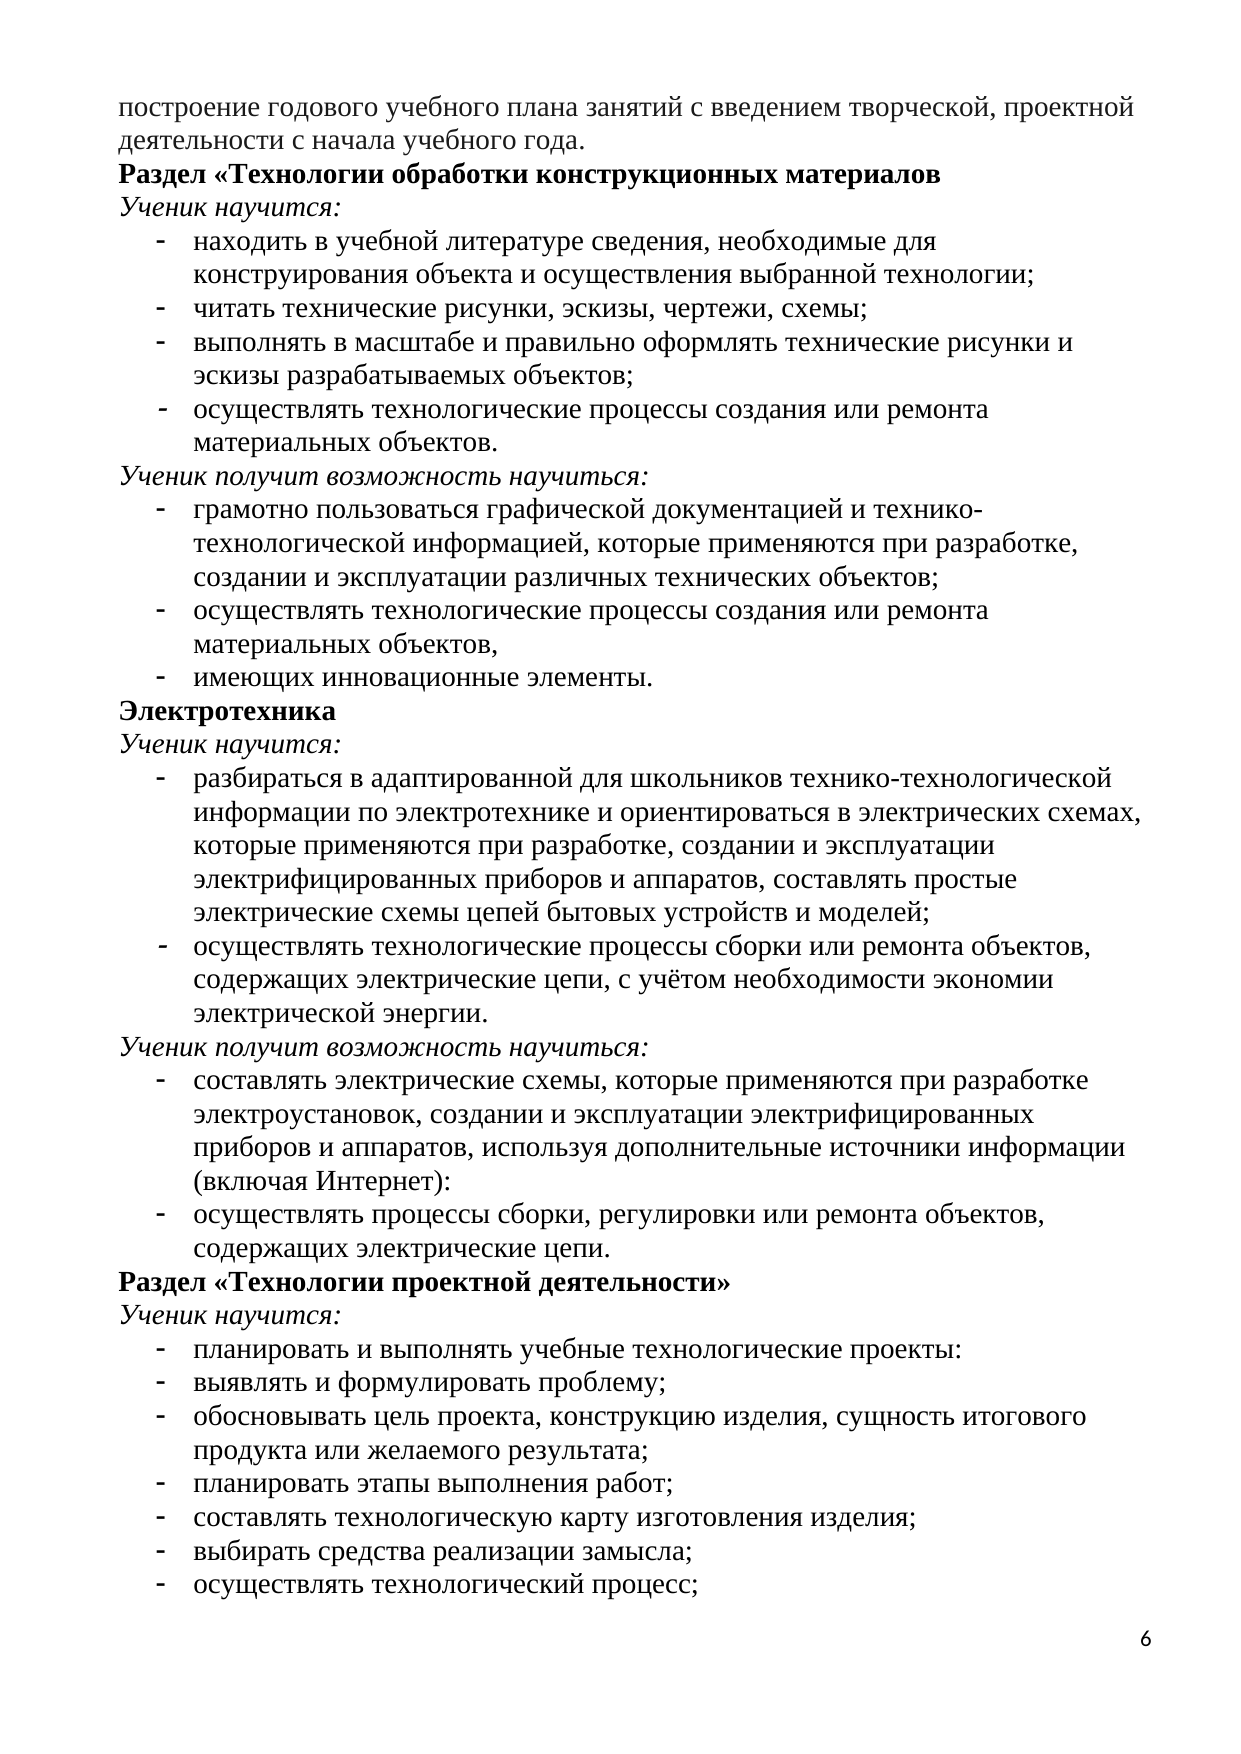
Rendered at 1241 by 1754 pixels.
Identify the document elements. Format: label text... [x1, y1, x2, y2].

text Ученик получит возможность научиться: [118, 1029, 1152, 1062]
list обосновывать цель проекта, конструкцию изделия, сущность итогового продукта или желаемого результата; [156, 1398, 1152, 1465]
list планировать и выполнять учебные технологические проекты: [156, 1331, 1152, 1364]
text Ученик научится: [118, 189, 1152, 223]
list составлять электрические схемы, которые применяются при разработке электроустановок, создании и эксплуатации электрифицированных приборов и аппаратов, используя дополнительные источники информации (включая Интернет): [156, 1062, 1152, 1197]
list выбирать средства реализации замысла; [156, 1533, 1152, 1566]
list читать технические рисунки, эскизы, чертежи, схемы; [156, 290, 1152, 324]
list выявлять и формулировать проблему; [156, 1364, 1152, 1398]
text Ученик получит возможность научиться: [118, 458, 1152, 492]
list разбираться в адаптированной для школьников технико-технологической информации по электротехнике и ориентироваться в электрических схемах, которые применяются при разработке, создании и эксплуатации электрифицированных приборов и аппаратов, составлять простые электрические схемы цепей бытовых устройств и моделей; [156, 760, 1152, 928]
list планировать этапы выполнения работ; [156, 1465, 1152, 1499]
text Ученик научится: [118, 727, 1152, 760]
text Раздел «Технологии обработки конструкционных материалов [118, 156, 1152, 189]
text Ученик научится: [118, 1297, 1152, 1331]
list осуществлять технологические процессы сборки или ремонта объектов, содержащих электрические цепи, с учётом необходимости экономии электрической энергии. [156, 928, 1152, 1029]
list выполнять в масштабе и правильно оформлять технические рисунки и эскизы разрабатываемых объектов; [156, 324, 1152, 391]
list составлять технологическую карту изготовления изделия; [156, 1499, 1152, 1533]
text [118, 89, 1152, 156]
list находить в учебной литературе сведения, необходимые для конструирования объекта и осуществления выбранной технологии; [156, 223, 1152, 290]
text Раздел «Технологии проектной деятельности» [118, 1264, 1152, 1297]
list осуществлять технологические процессы создания или ремонта материальных объектов. [156, 391, 1152, 458]
list имеющих инновационные элементы. [156, 659, 1152, 693]
text Электротехника [118, 693, 1152, 727]
list грамотно пользоваться графической документацией и технико-технологической информацией, которые применяются при разработке, создании и эксплуатации различных технических объектов; [156, 492, 1152, 592]
list осуществлять технологический процесс; [156, 1566, 1152, 1600]
list осуществлять процессы сборки, регулировки или ремонта объектов, содержащих электрические цепи. [156, 1197, 1152, 1264]
list осуществлять технологические процессы создания или ремонта материальных объектов, [156, 592, 1152, 659]
